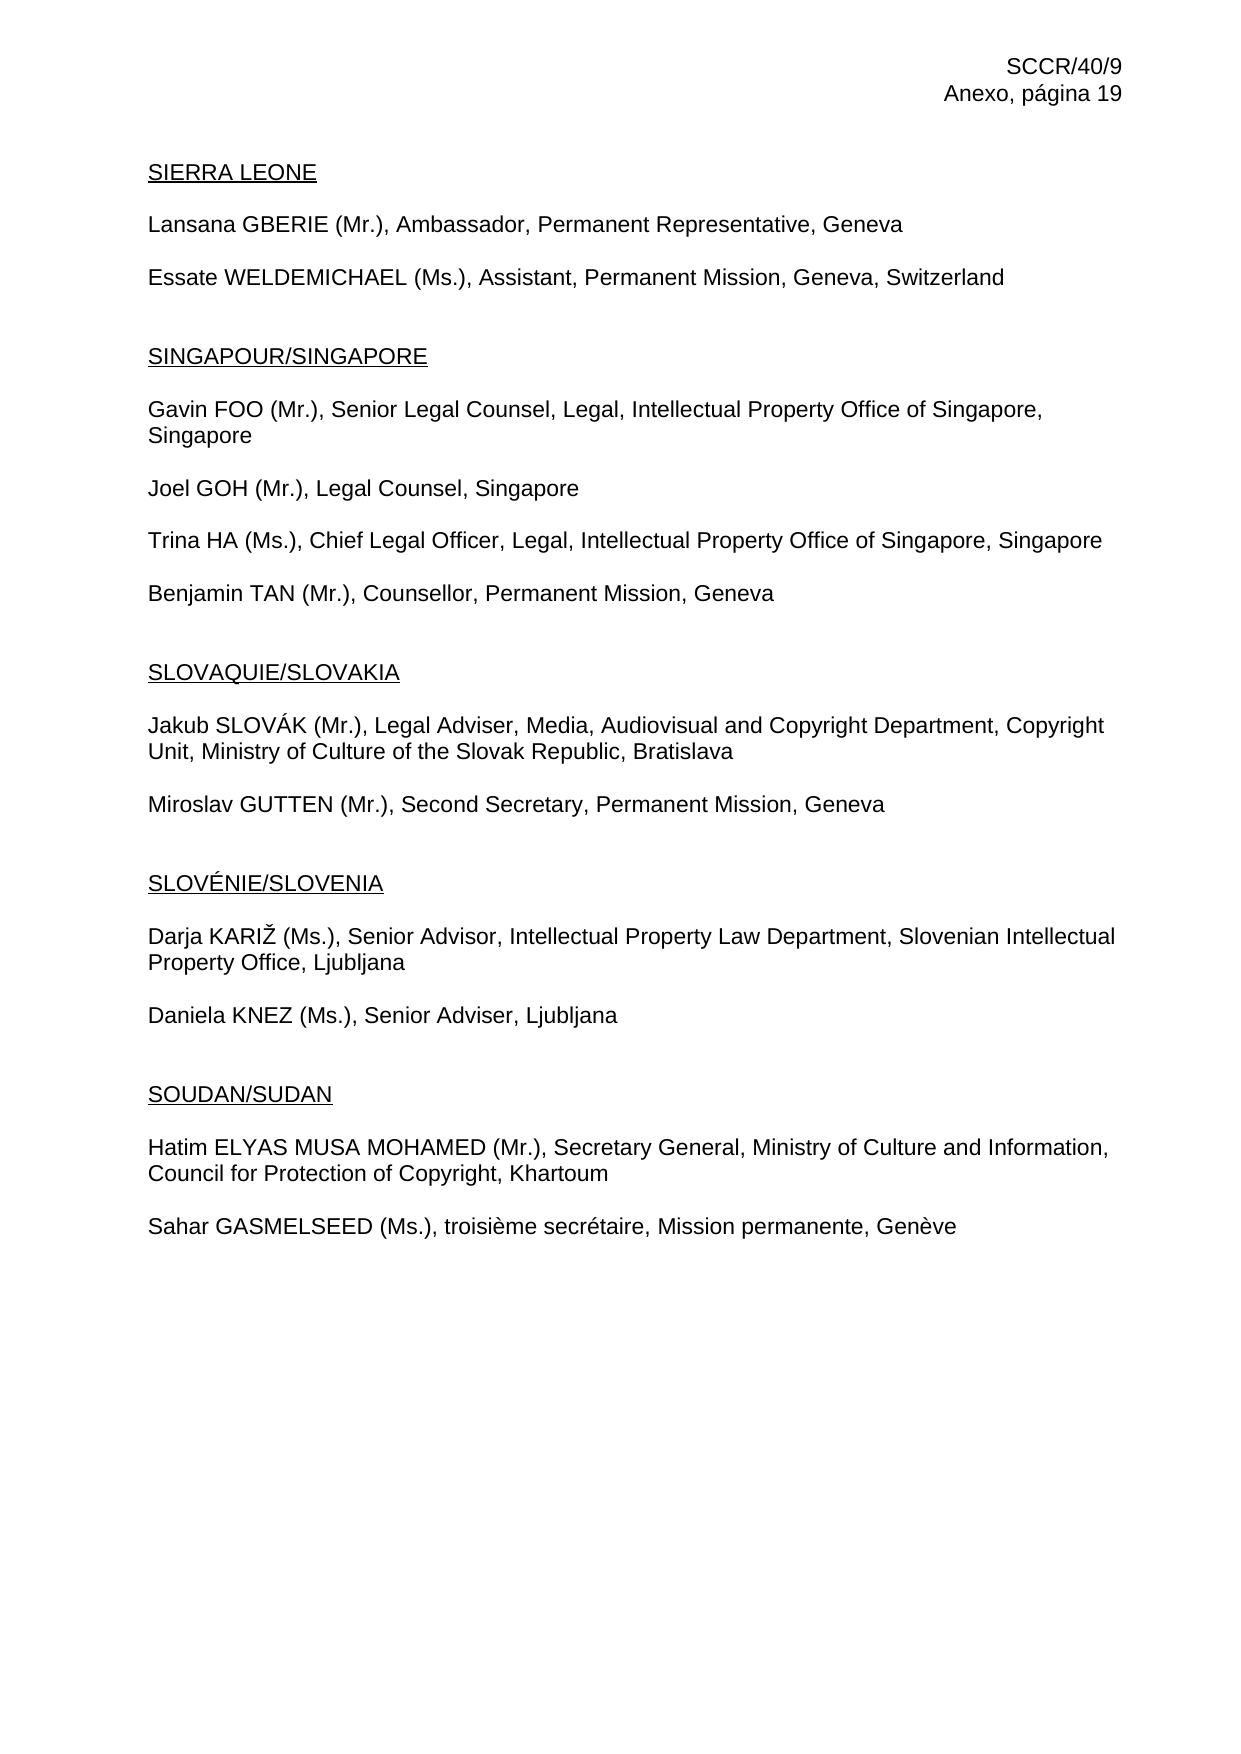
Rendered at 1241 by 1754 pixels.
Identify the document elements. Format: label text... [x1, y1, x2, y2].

text Trina HA (Ms.), Chief Legal Officer, Legal, Intellectual Property Office of Singapore, Singapore [148, 527, 1122, 554]
text Joel GOH (Mr.), Legal Counsel, Singapore [148, 475, 1122, 501]
text SLOVÉNIE/SLOVENIA [148, 870, 1122, 896]
text Miroslav GUTTEN (Mr.), Second Secretary, Permanent Mission, Geneva [148, 791, 1122, 817]
text Daniela KNEZ (Ms.), Senior Adviser, Ljubljana [148, 1002, 1122, 1028]
text Jakub SLOVÁK (Mr.), Legal Adviser, Media, Audiovisual and Copyright Department, Copyright Unit, Ministry of Culture of the Slovak Republic, Bratislava [148, 712, 1122, 765]
text SLOVAQUIE/SLOVAKIA [148, 659, 1122, 686]
text SIERRA LEONE [148, 158, 1122, 185]
text Hatim ELYAS MUSA MOHAMED (Mr.), Secretary General, Ministry of Culture and Information, Council for Protection of Copyright, Khartoum [148, 1134, 1122, 1186]
text Lansana GBERIE (Mr.), Ambassador, Permanent Representative, Geneva [148, 211, 1122, 238]
text Gavin FOO (Mr.), Senior Legal Counsel, Legal, Intellectual Property Office of Singapore, Singapore [148, 396, 1122, 448]
text Sahar GASMELSEED (Ms.), troisième secrétaire, Mission permanente, Genève [148, 1213, 1122, 1239]
text Essate WELDEMICHAEL (Ms.), Assistant, Permanent Mission, Geneva, Switzerland [148, 264, 1122, 290]
text Darja KARIŽ (Ms.), Senior Advisor, Intellectual Property Law Department, Slovenian Intellectual Property Office, Ljubljana [148, 923, 1122, 976]
text Benjamin TAN (Mr.), Counsellor, Permanent Mission, Geneva [148, 580, 1122, 607]
text SOUDAN/SUDAN [148, 1081, 1122, 1107]
text SINGAPOUR/SINGAPORE [148, 343, 1122, 369]
